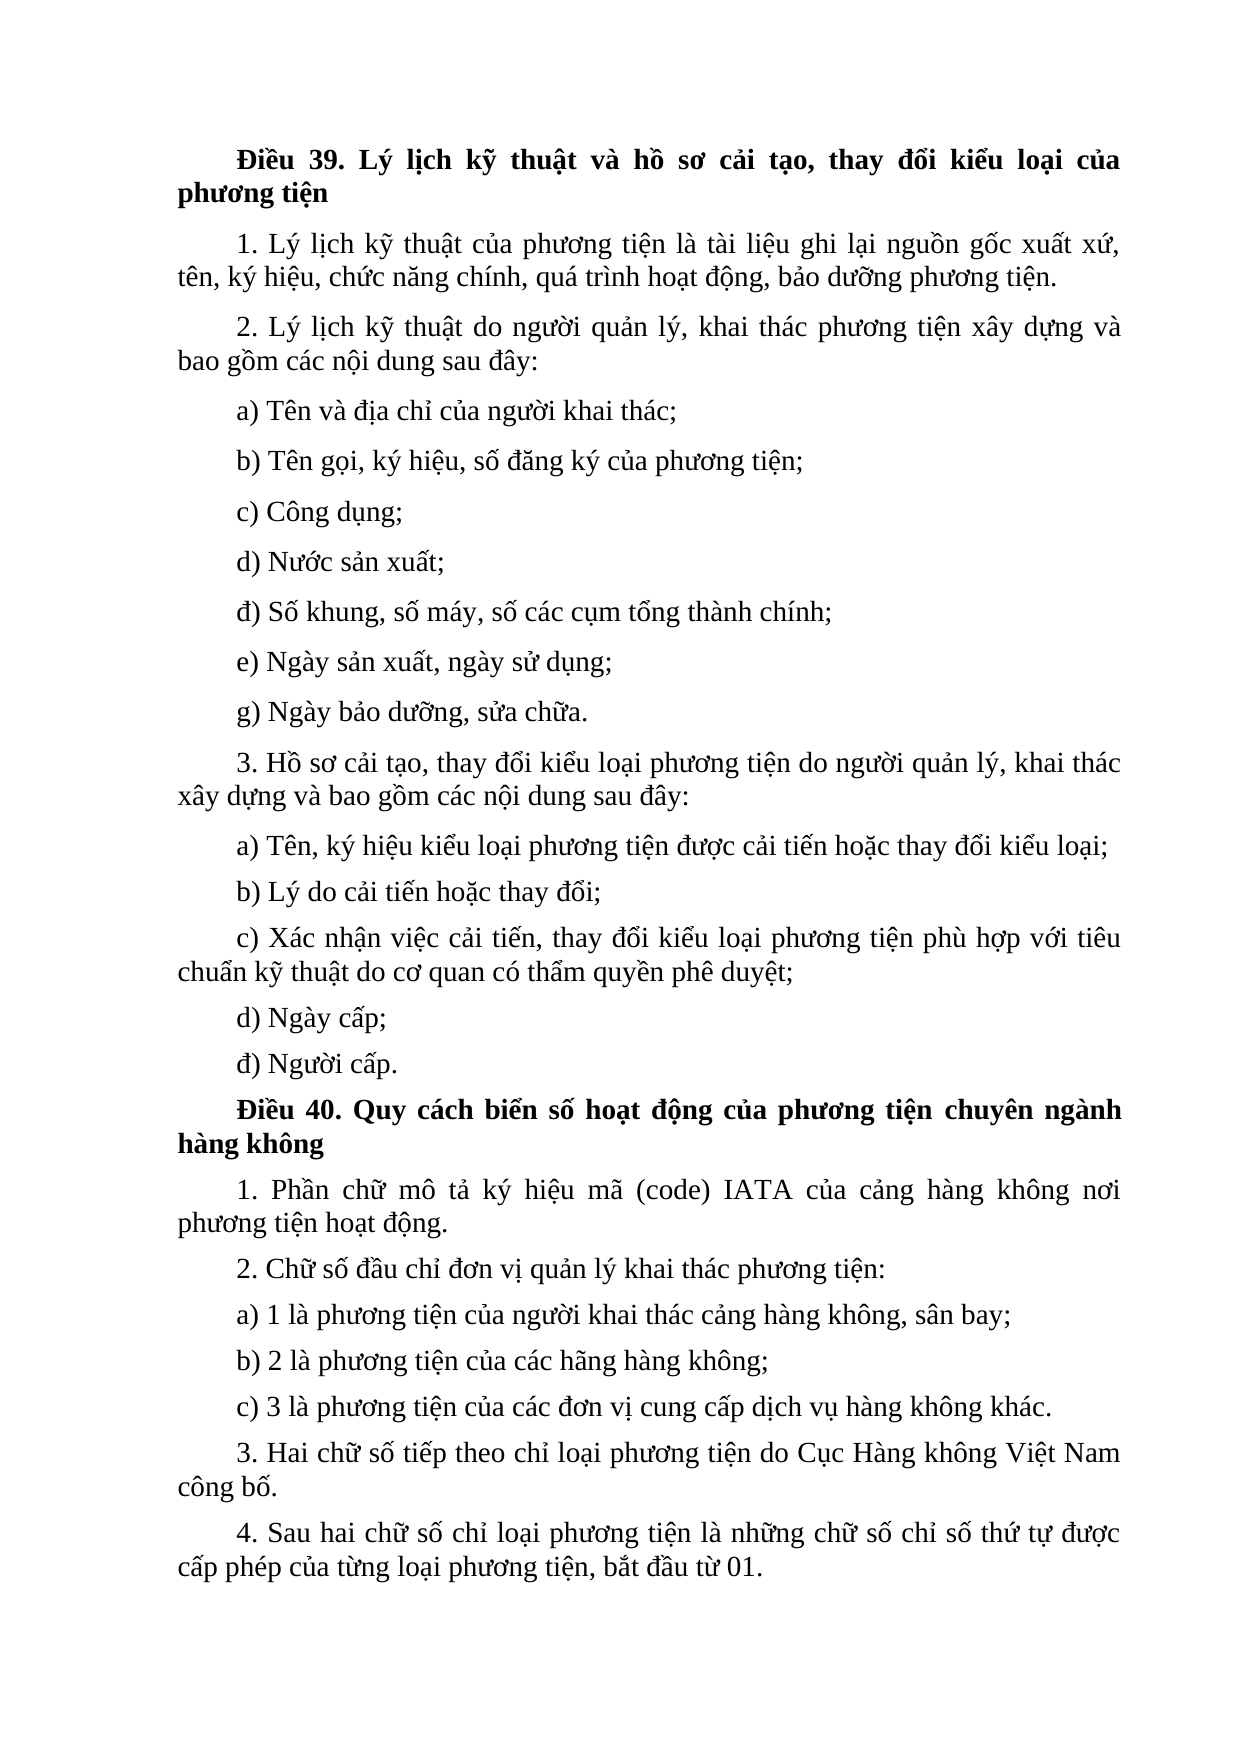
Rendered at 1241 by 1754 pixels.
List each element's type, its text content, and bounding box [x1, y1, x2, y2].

text 1. Lý lịch kỹ thuật của phương tiện là tài liệu ghi lại nguồn gốc xuất xứ, tên, ký hiệu, chức năng chính, quá trình hoạt động, bảo dưỡng phương tiện. [177, 226, 1122, 293]
text c) 3 là phương tiện của các đơn vị cung cấp dịch vụ hàng không khác. [177, 1389, 1122, 1423]
subtitle Điều 39. Lý lịch kỹ thuật và hồ sơ cải tạo, thay đổi kiểu loại của phương tiện [177, 142, 1122, 209]
text b) Tên gọi, ký hiệu, số đăng ký của phương tiện; [177, 443, 1122, 477]
text e) Ngày sản xuất, ngày sử dụng; [177, 644, 1122, 678]
text b) Lý do cải tiến hoặc thay đổi; [177, 874, 1122, 908]
text c) Xác nhận việc cải tiến, thay đổi kiểu loại phương tiện phù hợp với tiêu chuẩn kỹ thuật do cơ quan có thẩm quyền phê duyệt; [177, 921, 1122, 988]
text 2. Lý lịch kỹ thuật do người quản lý, khai thác phương tiện xây dựng và bao gồm các nội dung sau đây: [177, 309, 1122, 377]
text đ) Số khung, số máy, số các cụm tổng thành chính; [177, 594, 1122, 628]
text 1. Phần chữ mô tả ký hiệu mã (code) IATA của cảng hàng không nơi phương tiện hoạt động. [177, 1172, 1122, 1239]
text 2. Chữ số đầu chỉ đơn vị quản lý khai thác phương tiện: [177, 1251, 1122, 1285]
subtitle Điều 40. Quy cách biển số hoạt động của phương tiện chuyên ngành hàng không [177, 1092, 1122, 1159]
text b) 2 là phương tiện của các hãng hàng không; [177, 1343, 1122, 1377]
text c) Công dụng; [177, 494, 1122, 527]
text 4. Sau hai chữ số chỉ loại phương tiện là những chữ số chỉ số thứ tự được cấp phép của từng loại phương tiện, bắt đầu từ 01. [177, 1515, 1122, 1582]
text d) Nước sản xuất; [177, 544, 1122, 577]
text g) Ngày bảo dưỡng, sửa chữa. [177, 694, 1122, 728]
text a) Tên, ký hiệu kiểu loại phương tiện được cải tiến hoặc thay đổi kiểu loại; [177, 828, 1122, 862]
text a) Tên và địa chỉ của người khai thác; [177, 393, 1122, 427]
text đ) Người cấp. [177, 1046, 1122, 1080]
text d) Ngày cấp; [177, 1000, 1122, 1034]
text 3. Hai chữ số tiếp theo chỉ loại phương tiện do Cục Hàng không Việt Nam công bố. [177, 1436, 1122, 1503]
text a) 1 là phương tiện của người khai thác cảng hàng không, sân bay; [177, 1297, 1122, 1331]
text 3. Hồ sơ cải tạo, thay đổi kiểu loại phương tiện do người quản lý, khai thác xây dựng và bao gồm các nội dung sau đây: [177, 745, 1122, 812]
